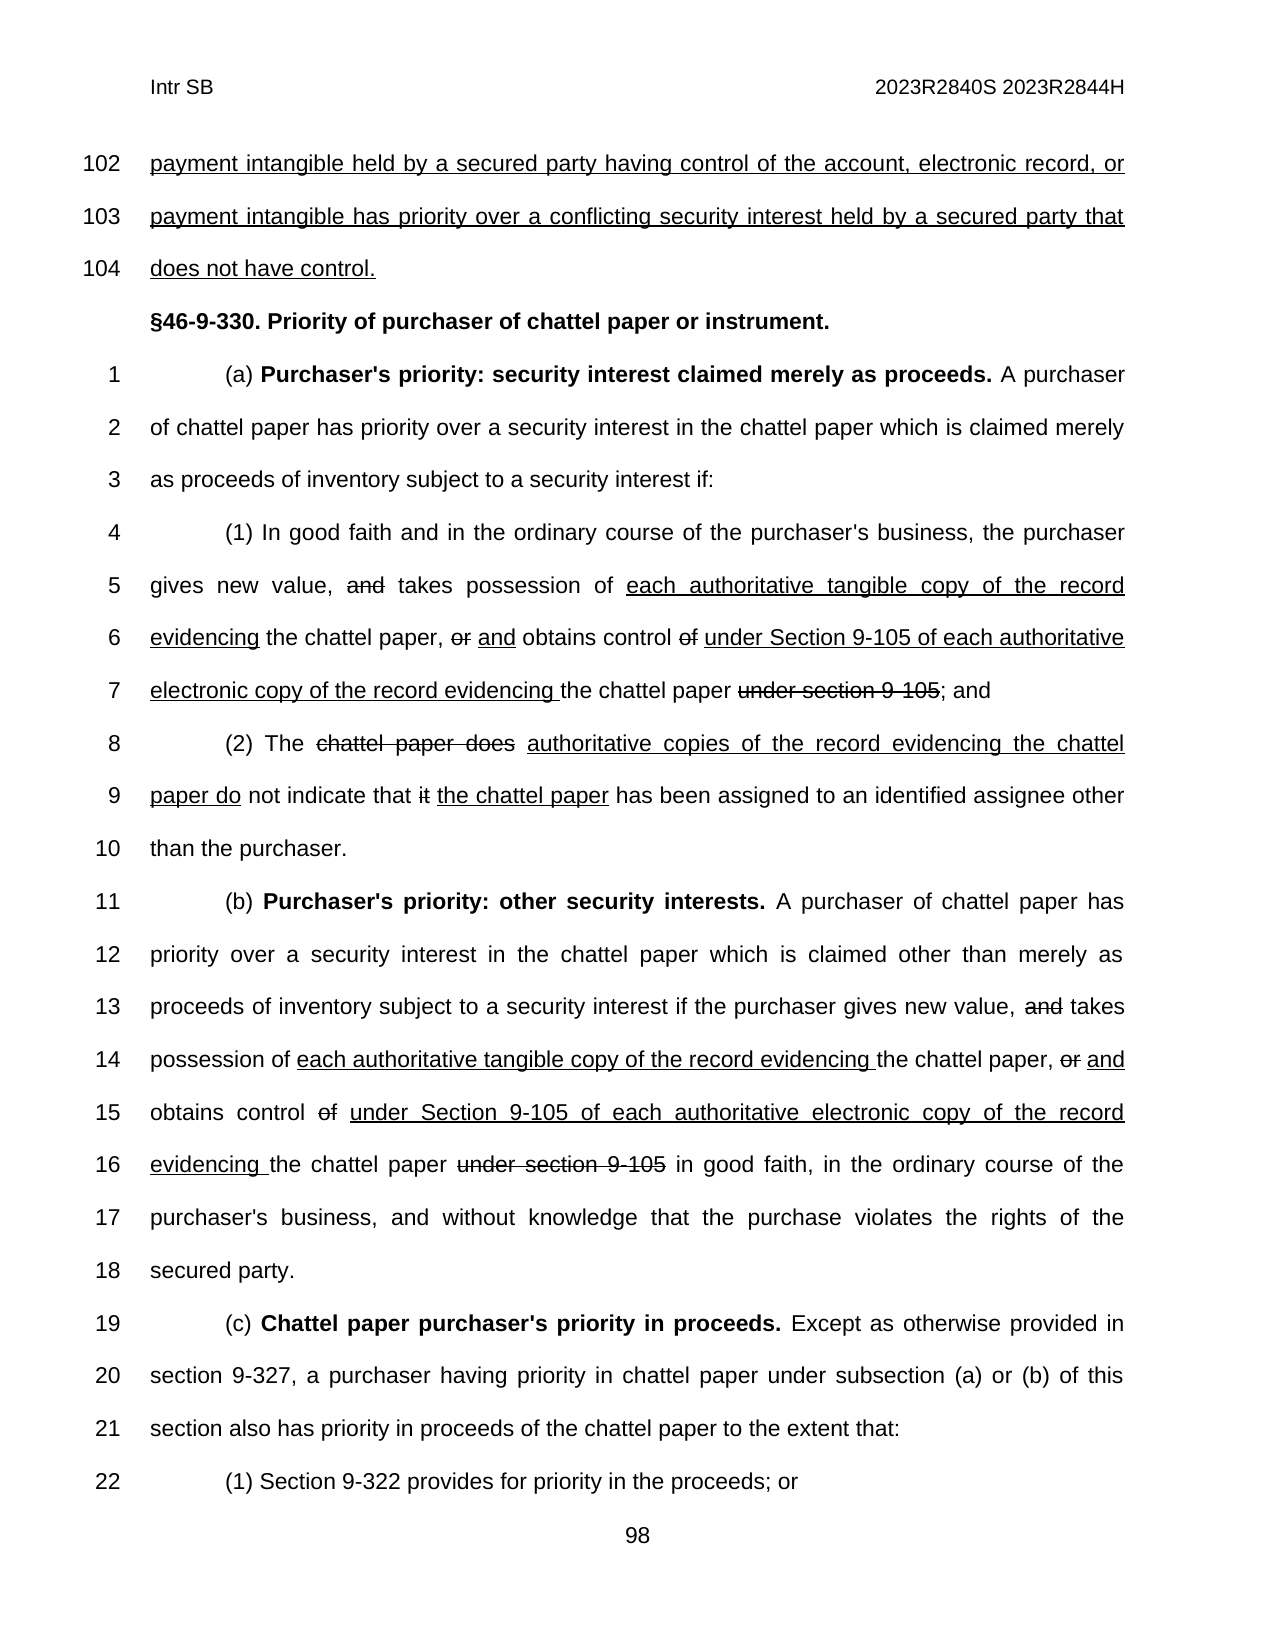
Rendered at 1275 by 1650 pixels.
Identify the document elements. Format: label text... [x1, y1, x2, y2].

text (2) The chattel paper does authoritative copies of the record evidencing the chattel paper do not indicate that it the chattel paper has been assigned to an identified assignee other than the purchaser. [150, 730, 1125, 862]
text (a) Purchasers priority: security interest claimed merely as proceeds. A purchaser of chattel paper has priority over a security interest in the chattel paper which is claimed merely as proceeds of inventory subject to a security interest if: [150, 361, 1125, 493]
text (1) In good faith and in the ordinary course of the purchasers business, the purchaser gives new value, and takes possession of each authoritative tangible copy of the record evidencing the chattel paper, or and obtains control of under Section 9-105 of each authoritative electronic copy of the record evidencing the chattel paper under section 9-105; and [150, 519, 1125, 703]
subtitle §46-9-330. Priority of purchaser of chattel paper or instrument. [150, 308, 1125, 334]
text (c) Chattel paper purchasers priority in proceeds. Except as otherwise provided in section 9-327, a purchaser having priority in chattel paper under subsection (a) or (b) of this section also has priority in proceeds of the chattel paper to the extent that: [150, 1309, 1125, 1441]
text (b) Purchasers priority: other security interests. A purchaser of chattel paper has priority over a security interest in the chattel paper which is claimed other than merely as proceeds of inventory subject to a security interest if the purchaser gives new value, and takes possession of each authoritative tangible copy of the record evidencing the chattel paper, or and obtains control of under Section 9-105 of each authoritative electronic copy of the record evidencing the chattel paper under section 9-105 in good faith, in the ordinary course of the purchasers business, and without knowledge that the purchase violates the rights of the secured party. [150, 888, 1125, 1283]
text (1) Section 9-322 provides for priority in the proceeds; or [150, 1468, 1125, 1494]
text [150, 150, 1125, 173]
